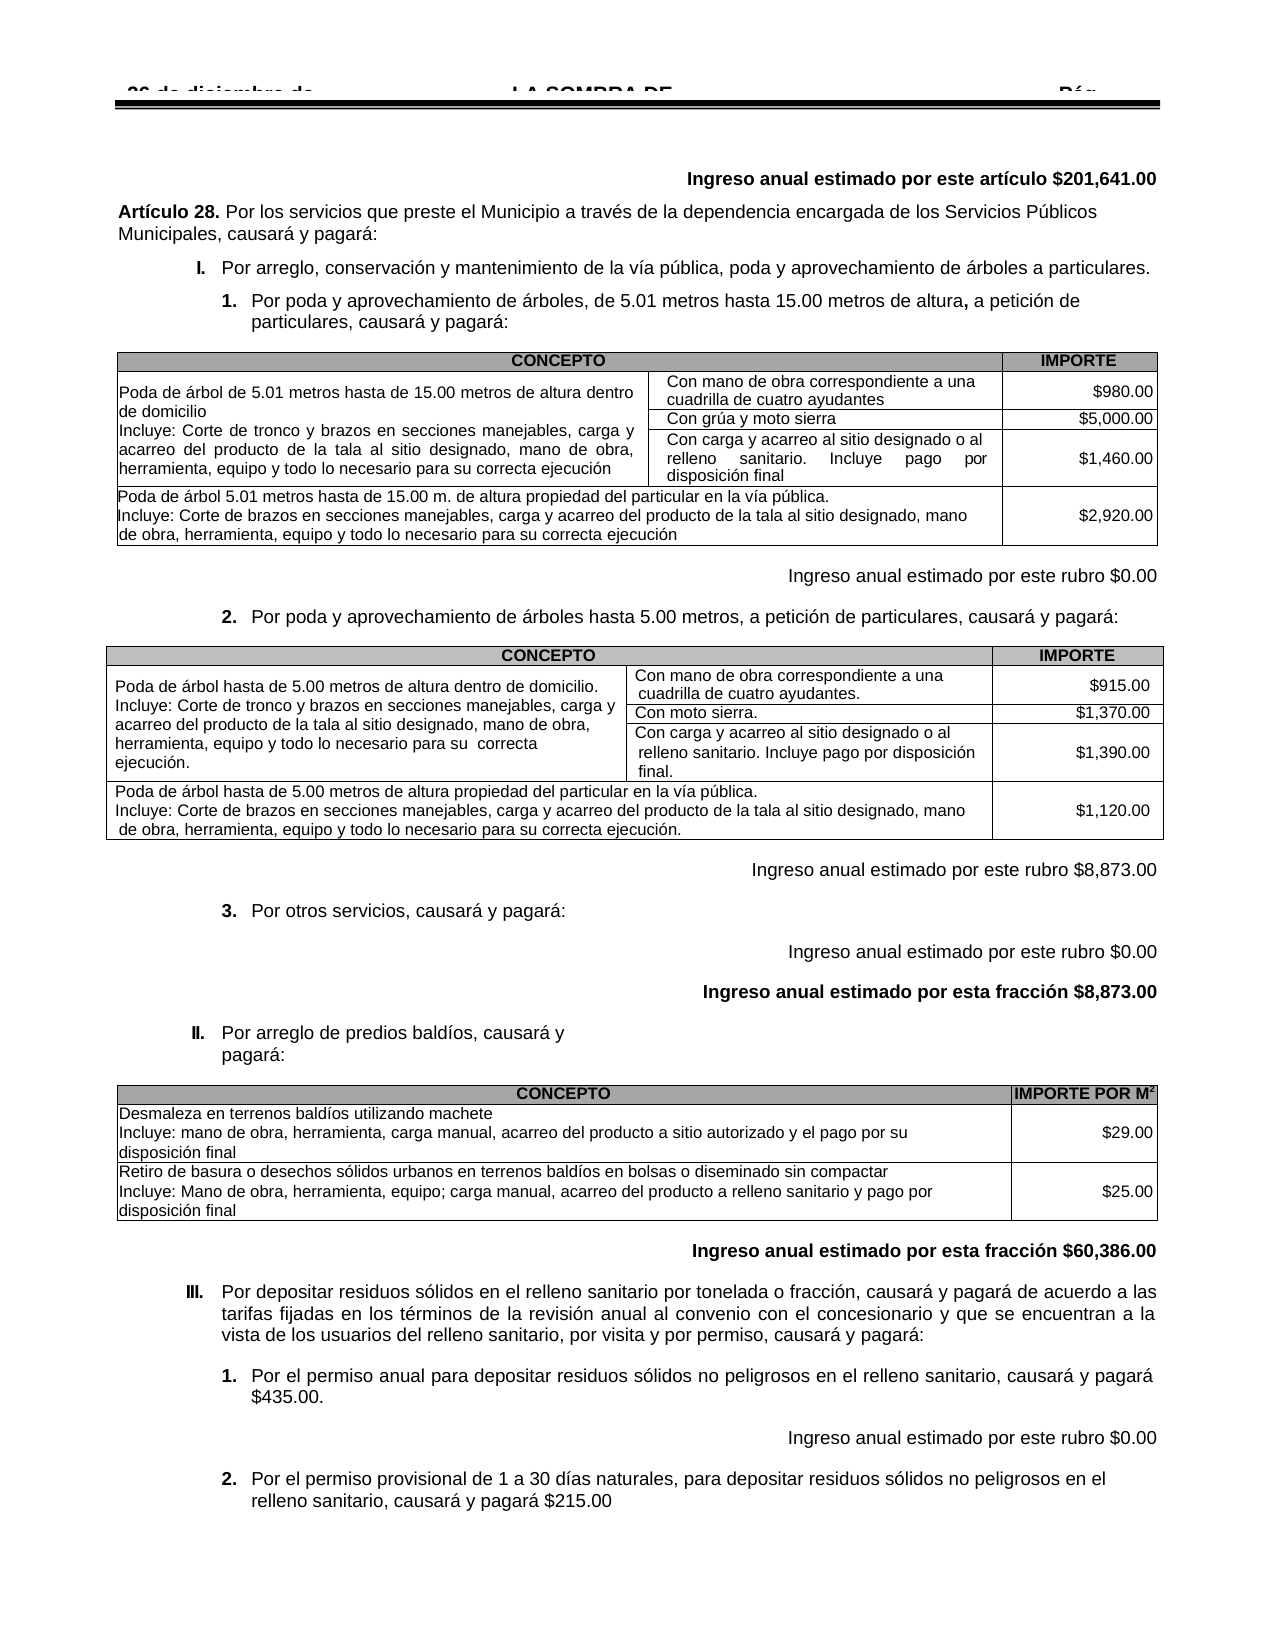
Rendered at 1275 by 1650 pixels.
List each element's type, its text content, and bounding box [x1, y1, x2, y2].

list Por el permiso provisional de 1 a 30 días naturales, para depositar residuos sólidos no peligrosos en el relleno sanitario, causará y pagará $215.00 [221, 1468, 1156, 1511]
list Por el permiso anual para depositar residuos sólidos no peligrosos en el relleno sanitario, causará y pagará [221, 1365, 1183, 1386]
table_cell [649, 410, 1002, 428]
list Por arreglo, conservación y mantenimiento de la vía pública, poda y aprovechamiento de árboles a particulares. [196, 257, 1183, 278]
text Ingreso anual estimado por este rubro $0.00 [637, 941, 1157, 962]
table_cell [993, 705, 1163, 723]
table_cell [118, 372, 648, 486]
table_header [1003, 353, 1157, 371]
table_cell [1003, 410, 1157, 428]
list Por poda y aprovechamiento de árboles, de 5.01 metros hasta 15.00 metros de altura, a petición de particulares, causará y pagará: [221, 289, 1157, 333]
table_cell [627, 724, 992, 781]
subtitle Ingreso anual estimado por esta fracción $8,873.00 [637, 981, 1157, 1002]
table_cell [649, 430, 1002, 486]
text Ingreso anual estimado por este artículo $201,641.00 [96, 168, 1157, 189]
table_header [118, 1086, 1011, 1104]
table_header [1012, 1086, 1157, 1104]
list Por poda y aprovechamiento de árboles hasta 5.00 metros, a petición de particulares, causará y pagará: [221, 605, 1183, 627]
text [788, 1427, 1183, 1449]
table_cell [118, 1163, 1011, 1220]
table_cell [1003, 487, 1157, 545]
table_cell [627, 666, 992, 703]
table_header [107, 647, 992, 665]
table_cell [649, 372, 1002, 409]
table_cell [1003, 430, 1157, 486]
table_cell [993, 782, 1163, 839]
list Por otros servicios, causará y pagará: [221, 900, 633, 921]
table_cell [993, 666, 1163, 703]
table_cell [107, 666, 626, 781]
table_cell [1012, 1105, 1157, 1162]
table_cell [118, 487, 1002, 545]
list Por depositar residuos sólidos en el relleno sanitario por tonelada o fracción, causará y pagará de acuerdo a las tarifas fijadas en los términos de la revisión anual al convenio con el concesionario y que se encuentran a la vista de los usuarios del relleno sanitario, por visita y por permiso, causará y pagará: [186, 1281, 1157, 1346]
text Artículo 28. Por los servicios que preste el Municipio a través de la dependencia encargada de los Servicios Públicos Municipales, causará y pagará: [118, 201, 1183, 245]
text $435.00. [251, 1386, 1183, 1408]
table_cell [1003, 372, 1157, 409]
text Ingreso anual estimado por este rubro $0.00 [96, 565, 1157, 586]
text Ingreso anual estimado por este rubro $8,873.00 [637, 859, 1157, 881]
list Por arreglo de predios baldíos, causará y pagará: [191, 1022, 633, 1065]
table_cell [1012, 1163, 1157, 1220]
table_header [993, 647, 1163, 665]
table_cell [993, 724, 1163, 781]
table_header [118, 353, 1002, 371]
text Ingreso anual estimado por esta fracción $60,386.00 [692, 1240, 1183, 1261]
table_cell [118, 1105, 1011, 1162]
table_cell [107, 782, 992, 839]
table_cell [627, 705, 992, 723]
